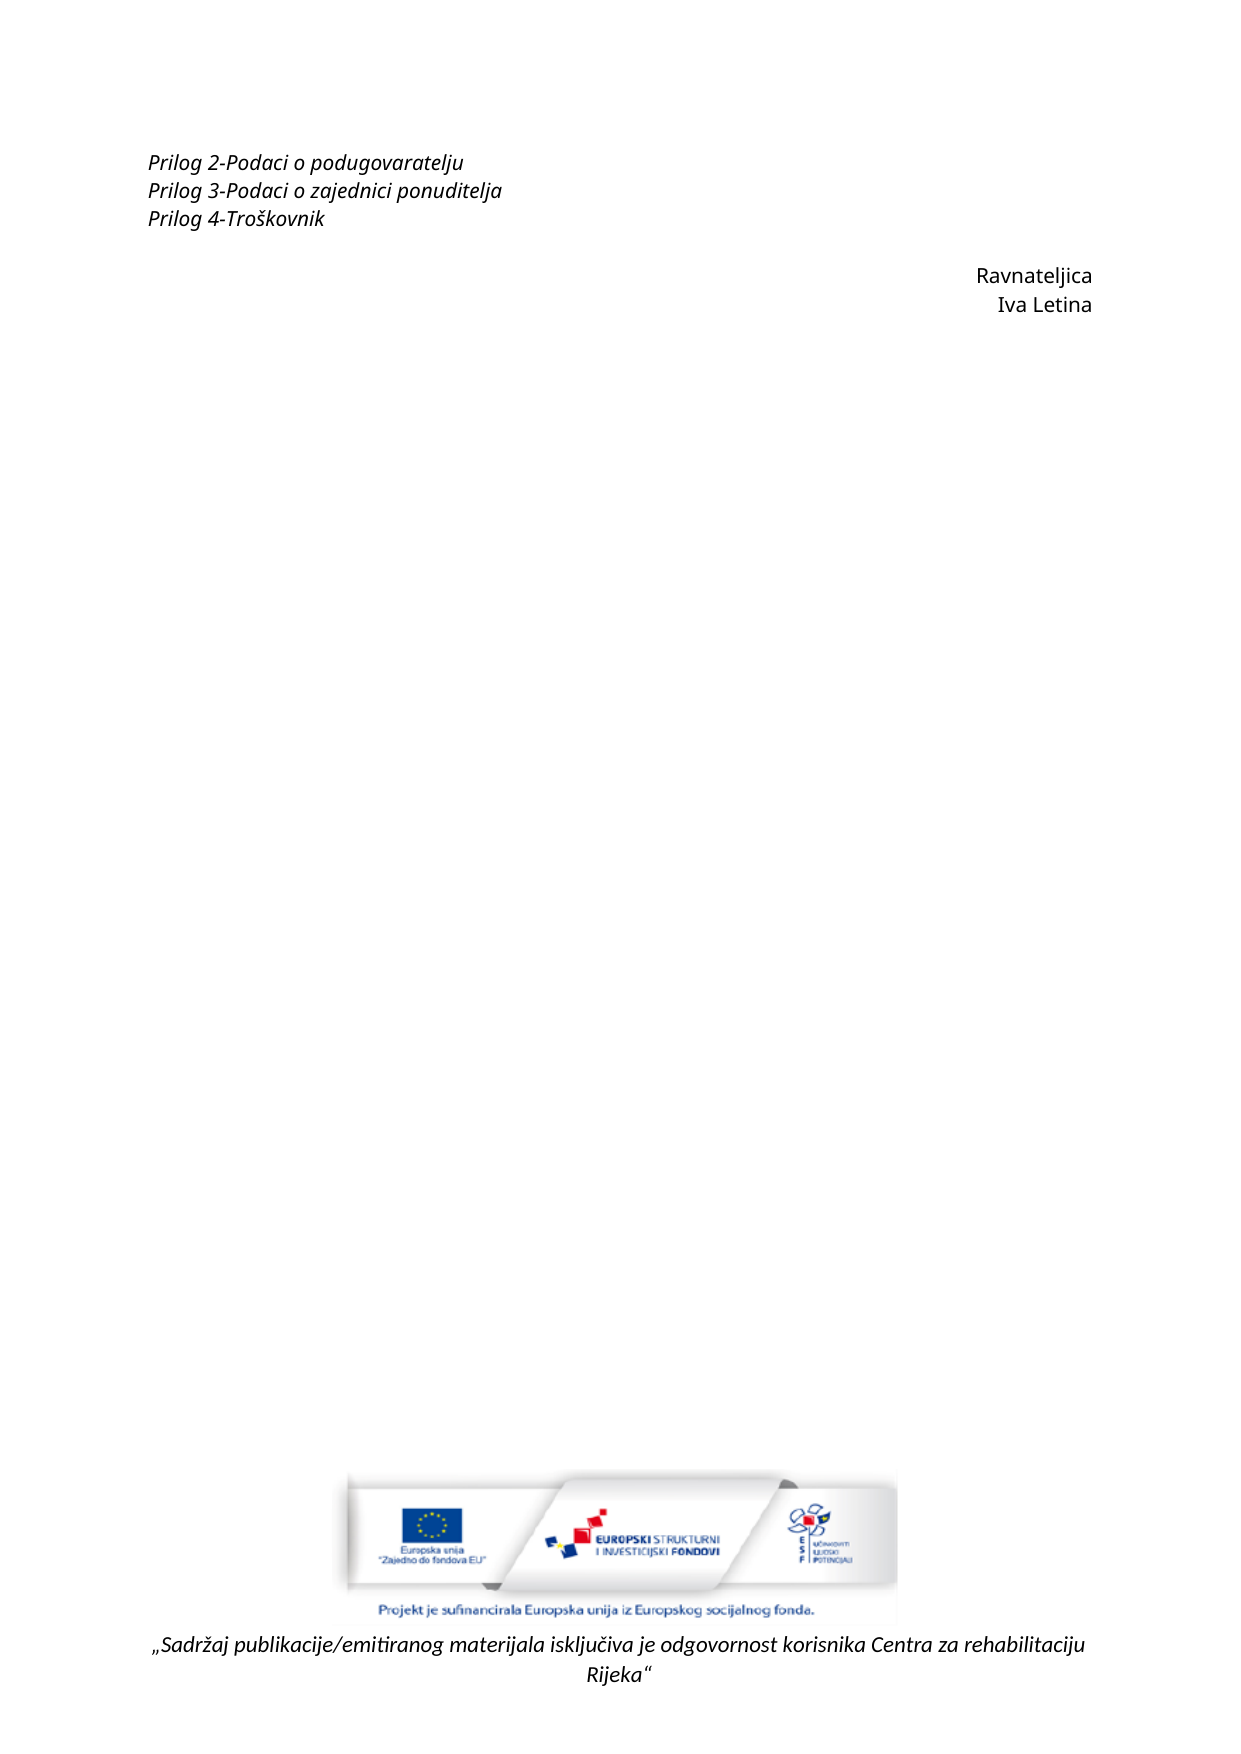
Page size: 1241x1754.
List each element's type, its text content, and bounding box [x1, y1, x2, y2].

text Prilog 2-Podaci o podugovaratelju [148, 148, 1092, 176]
text Ravnateljica [148, 261, 1092, 290]
text Prilog 4-Troškovnik [148, 204, 1092, 233]
text Iva Letina [148, 290, 1092, 318]
text Prilog 3-Podaci o zajednici ponuditelja [148, 176, 1092, 204]
picture [331, 1469, 909, 1631]
